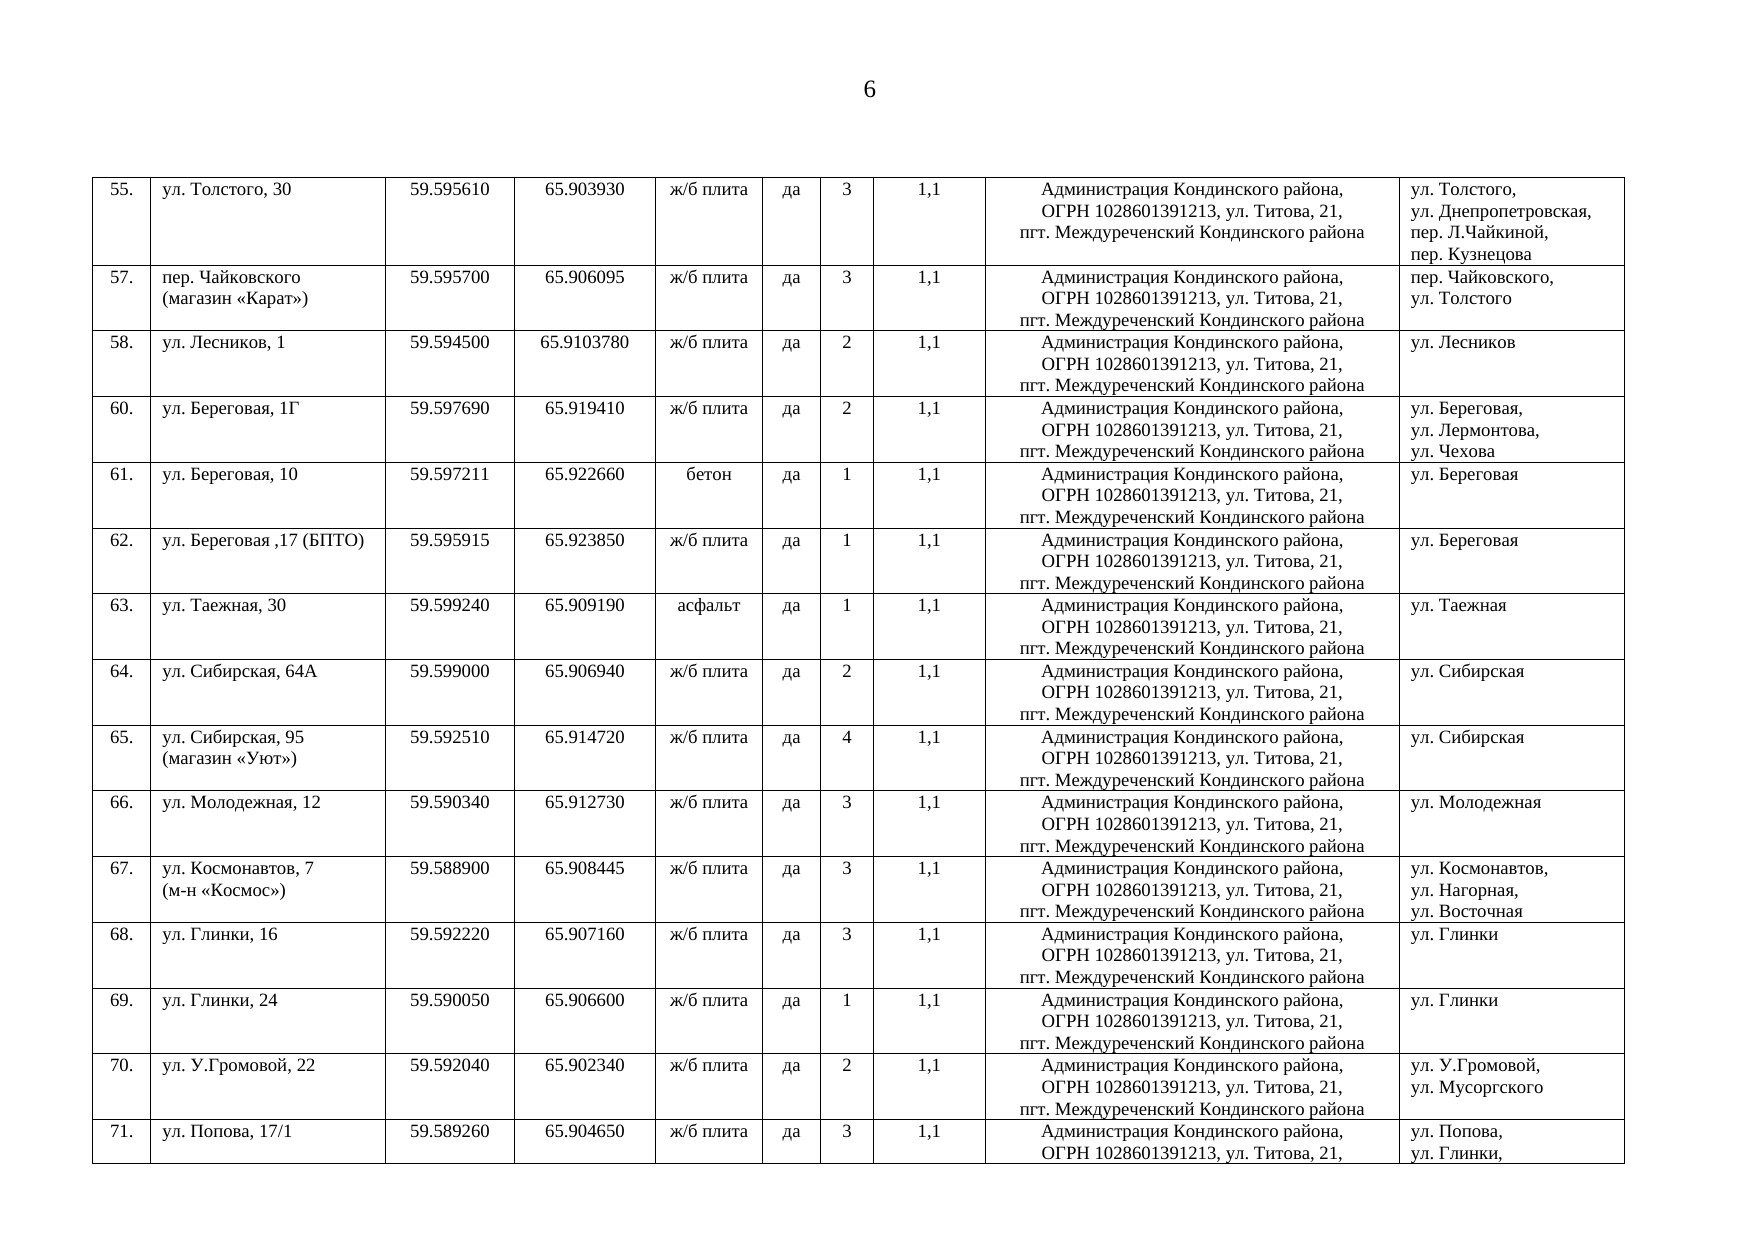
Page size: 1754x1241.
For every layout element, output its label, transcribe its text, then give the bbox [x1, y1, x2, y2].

table_cell 59.595700 [386, 266, 514, 330]
table_cell Администрация Кондинского района, ОГРН 1028601391213, ул. Титова, 21, пгт. Междуреченский Кондинского района [986, 397, 1399, 462]
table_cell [986, 1120, 1399, 1163]
table_cell 60. [93, 397, 150, 462]
table_cell 62. [93, 529, 150, 593]
table_cell ул. Сибирская [1400, 660, 1624, 724]
table_cell 65.906940 [515, 660, 655, 724]
table_cell 58. [93, 331, 150, 396]
table_cell 65.903930 [515, 178, 655, 264]
table_cell 64. [93, 660, 150, 724]
table_cell 2 [821, 397, 873, 462]
table_cell 3 [821, 923, 873, 987]
table_cell Администрация Кондинского района, ОГРН 1028601391213, ул. Титова, 21, пгт. Междуреченский Кондинского района [986, 331, 1399, 396]
table_cell ул. Береговая, ул. Лермонтова, ул. Чехова [1400, 397, 1624, 462]
table_cell 67. [93, 857, 150, 922]
table_cell 66. [93, 791, 150, 856]
table_cell да [763, 923, 820, 987]
table_cell 1,1 [874, 791, 985, 856]
table_cell да [763, 529, 820, 593]
table_cell Администрация Кондинского района, ОГРН 1028601391213, ул. Титова, 21, пгт. Междуреченский Кондинского района [986, 989, 1399, 1053]
table_cell 65.909190 [515, 594, 655, 659]
table_cell ул. Глинки, 24 [151, 989, 385, 1053]
table_cell ул. Береговая [1400, 463, 1624, 527]
table_cell 3 [821, 178, 873, 264]
table_cell 4 [821, 726, 873, 790]
table_cell да [763, 266, 820, 330]
table_cell ул. У.Громовой, ул. Мусоргского [1400, 1054, 1624, 1119]
table_cell 3 [821, 1120, 873, 1163]
table_cell 71. [93, 1120, 150, 1163]
table_cell 2 [821, 660, 873, 724]
table_cell Администрация Кондинского района, ОГРН 1028601391213, ул. Титова, 21, пгт. Междуреченский Кондинского района [986, 791, 1399, 856]
table_cell Администрация Кондинского района, ОГРН 1028601391213, ул. Титова, 21, пгт. Междуреченский Кондинского района [986, 923, 1399, 987]
table_cell 65.922660 [515, 463, 655, 527]
table_cell Администрация Кондинского района, ОГРН 1028601391213, ул. Титова, 21, пгт. Междуреченский Кондинского района [986, 857, 1399, 922]
table_cell 1 [821, 463, 873, 527]
table_cell ул. Сибирская, 64А [151, 660, 385, 724]
table_cell ул. Береговая, 10 [151, 463, 385, 527]
table_cell ул. Космонавтов, ул. Нагорная, ул. Восточная [1400, 857, 1624, 922]
table_cell да [763, 1054, 820, 1119]
table_cell да [763, 857, 820, 922]
table_cell 59.595915 [386, 529, 514, 593]
table_cell ул. Сибирская [1400, 726, 1624, 790]
table_cell 1,1 [874, 989, 985, 1053]
table_cell ж/б плита [656, 923, 762, 987]
table_cell 1,1 [874, 857, 985, 922]
table_cell 59.592510 [386, 726, 514, 790]
table_cell Администрация Кондинского района, ОГРН 1028601391213, ул. Титова, 21, пгт. Междуреченский Кондинского района [986, 463, 1399, 527]
table_cell 59.588900 [386, 857, 514, 922]
table_cell 65.902340 [515, 1054, 655, 1119]
table_cell ул. Космонавтов, 7 (м-н «Космос») [151, 857, 385, 922]
table_cell 3 [821, 266, 873, 330]
table_cell 65.923850 [515, 529, 655, 593]
table_cell 3 [821, 857, 873, 922]
table_cell ул. Лесников [1400, 331, 1624, 396]
table_cell 59.599240 [386, 594, 514, 659]
table_cell 1,1 [874, 1120, 985, 1163]
table_cell да [763, 594, 820, 659]
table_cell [986, 178, 1399, 264]
table_cell ул. Береговая [1400, 529, 1624, 593]
table_cell ул. Глинки, 16 [151, 923, 385, 987]
table_cell 1 [821, 529, 873, 593]
table_cell ж/б плита [656, 1054, 762, 1119]
table_cell 61. [93, 463, 150, 527]
table_cell 3 [821, 791, 873, 856]
table_cell 65.919410 [515, 397, 655, 462]
table_cell ж/б плита [656, 178, 762, 264]
table_cell Администрация Кондинского района, ОГРН 1028601391213, ул. Титова, 21, пгт. Междуреченский Кондинского района [986, 1054, 1399, 1119]
table_cell 57. [93, 266, 150, 330]
table_cell Администрация Кондинского района, ОГРН 1028601391213, ул. Титова, 21, пгт. Междуреченский Кондинского района [986, 660, 1399, 724]
table_cell 1,1 [874, 178, 985, 264]
table_cell ул. Береговая ,17 (БПТО) [151, 529, 385, 593]
table_cell да [763, 397, 820, 462]
table_cell ул. Лесников, 1 [151, 331, 385, 396]
table_cell 70. [93, 1054, 150, 1119]
table_cell да [763, 726, 820, 790]
table_cell 59.595610 [386, 178, 514, 264]
table_cell 65.906600 [515, 989, 655, 1053]
table_cell да [763, 1120, 820, 1163]
table_cell бетон [656, 463, 762, 527]
table_cell 55. [93, 178, 150, 264]
table_cell 59.589260 [386, 1120, 514, 1163]
table_cell да [763, 989, 820, 1053]
table_cell 59.597690 [386, 397, 514, 462]
table_cell Администрация Кондинского района, ОГРН 1028601391213, ул. Титова, 21, пгт. Междуреченский Кондинского района [986, 529, 1399, 593]
table_cell ул. Молодежная [1400, 791, 1624, 856]
table_cell пер. Чайковского, ул. Толстого [1400, 266, 1624, 330]
table_cell ж/б плита [656, 529, 762, 593]
table_cell ул. Глинки [1400, 989, 1624, 1053]
table_cell асфальт [656, 594, 762, 659]
table_cell ул. У.Громовой, 22 [151, 1054, 385, 1119]
table_cell ж/б плита [656, 989, 762, 1053]
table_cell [1400, 1120, 1624, 1163]
table_cell 1,1 [874, 660, 985, 724]
table_cell ж/б плита [656, 266, 762, 330]
table_cell 1,1 [874, 397, 985, 462]
table_cell 65.9103780 [515, 331, 655, 396]
table_cell ул. Таежная, 30 [151, 594, 385, 659]
table_cell 65.908445 [515, 857, 655, 922]
table_cell 63. [93, 594, 150, 659]
table_cell 1 [821, 989, 873, 1053]
table_cell 1,1 [874, 529, 985, 593]
table_cell ж/б плита [656, 660, 762, 724]
table_cell ж/б плита [656, 791, 762, 856]
table_cell 1,1 [874, 594, 985, 659]
table_cell 65.907160 [515, 923, 655, 987]
table_cell 65. [93, 726, 150, 790]
table_cell ул. Глинки [1400, 923, 1624, 987]
table_cell 59.592220 [386, 923, 514, 987]
table_cell 1,1 [874, 726, 985, 790]
table_cell 69. [93, 989, 150, 1053]
table_cell ж/б плита [656, 857, 762, 922]
table_cell ул. Толстого, ул. Днепропетровская, пер. Л.Чайкиной, пер. Кузнецова [1400, 178, 1624, 264]
table_cell пер. Чайковского (магазин «Карат») [151, 266, 385, 330]
table_cell да [763, 463, 820, 527]
table_cell ул. Попова, 17/1 [151, 1120, 385, 1163]
table_cell 1,1 [874, 331, 985, 396]
table_cell да [763, 660, 820, 724]
table_cell ж/б плита [656, 1120, 762, 1163]
table_cell 1,1 [874, 1054, 985, 1119]
table_cell ж/б плита [656, 726, 762, 790]
table_cell да [763, 331, 820, 396]
table_cell да [763, 791, 820, 856]
table_cell ж/б плита [656, 331, 762, 396]
table_cell 65.904650 [515, 1120, 655, 1163]
table_cell Администрация Кондинского района, ОГРН 1028601391213, ул. Титова, 21, пгт. Междуреченский Кондинского района [986, 266, 1399, 330]
table_cell 2 [821, 331, 873, 396]
table_cell 59.592040 [386, 1054, 514, 1119]
table_cell Администрация Кондинского района, ОГРН 1028601391213, ул. Титова, 21, пгт. Междуреченский Кондинского района [986, 726, 1399, 790]
table_cell 65.912730 [515, 791, 655, 856]
table_cell 1,1 [874, 463, 985, 527]
table_cell ул. Таежная [1400, 594, 1624, 659]
table_cell ул. Толстого, 30 [151, 178, 385, 264]
table_cell ж/б плита [656, 397, 762, 462]
table_cell 2 [821, 1054, 873, 1119]
table_cell 1 [821, 594, 873, 659]
table_cell 59.599000 [386, 660, 514, 724]
table_cell 59.590050 [386, 989, 514, 1053]
table_cell 1,1 [874, 923, 985, 987]
table_cell 59.590340 [386, 791, 514, 856]
table_cell 59.594500 [386, 331, 514, 396]
table_cell ул. Молодежная, 12 [151, 791, 385, 856]
table_cell 59.597211 [386, 463, 514, 527]
table_cell Администрация Кондинского района, ОГРН 1028601391213, ул. Титова, 21, пгт. Междуреченский Кондинского района [986, 594, 1399, 659]
table_cell ул. Сибирская, 95 (магазин «Уют») [151, 726, 385, 790]
table_cell да [763, 178, 820, 264]
table_cell 65.914720 [515, 726, 655, 790]
table_cell 65.906095 [515, 266, 655, 330]
table_cell 68. [93, 923, 150, 987]
table_cell ул. Береговая, 1Г [151, 397, 385, 462]
table_cell 1,1 [874, 266, 985, 330]
